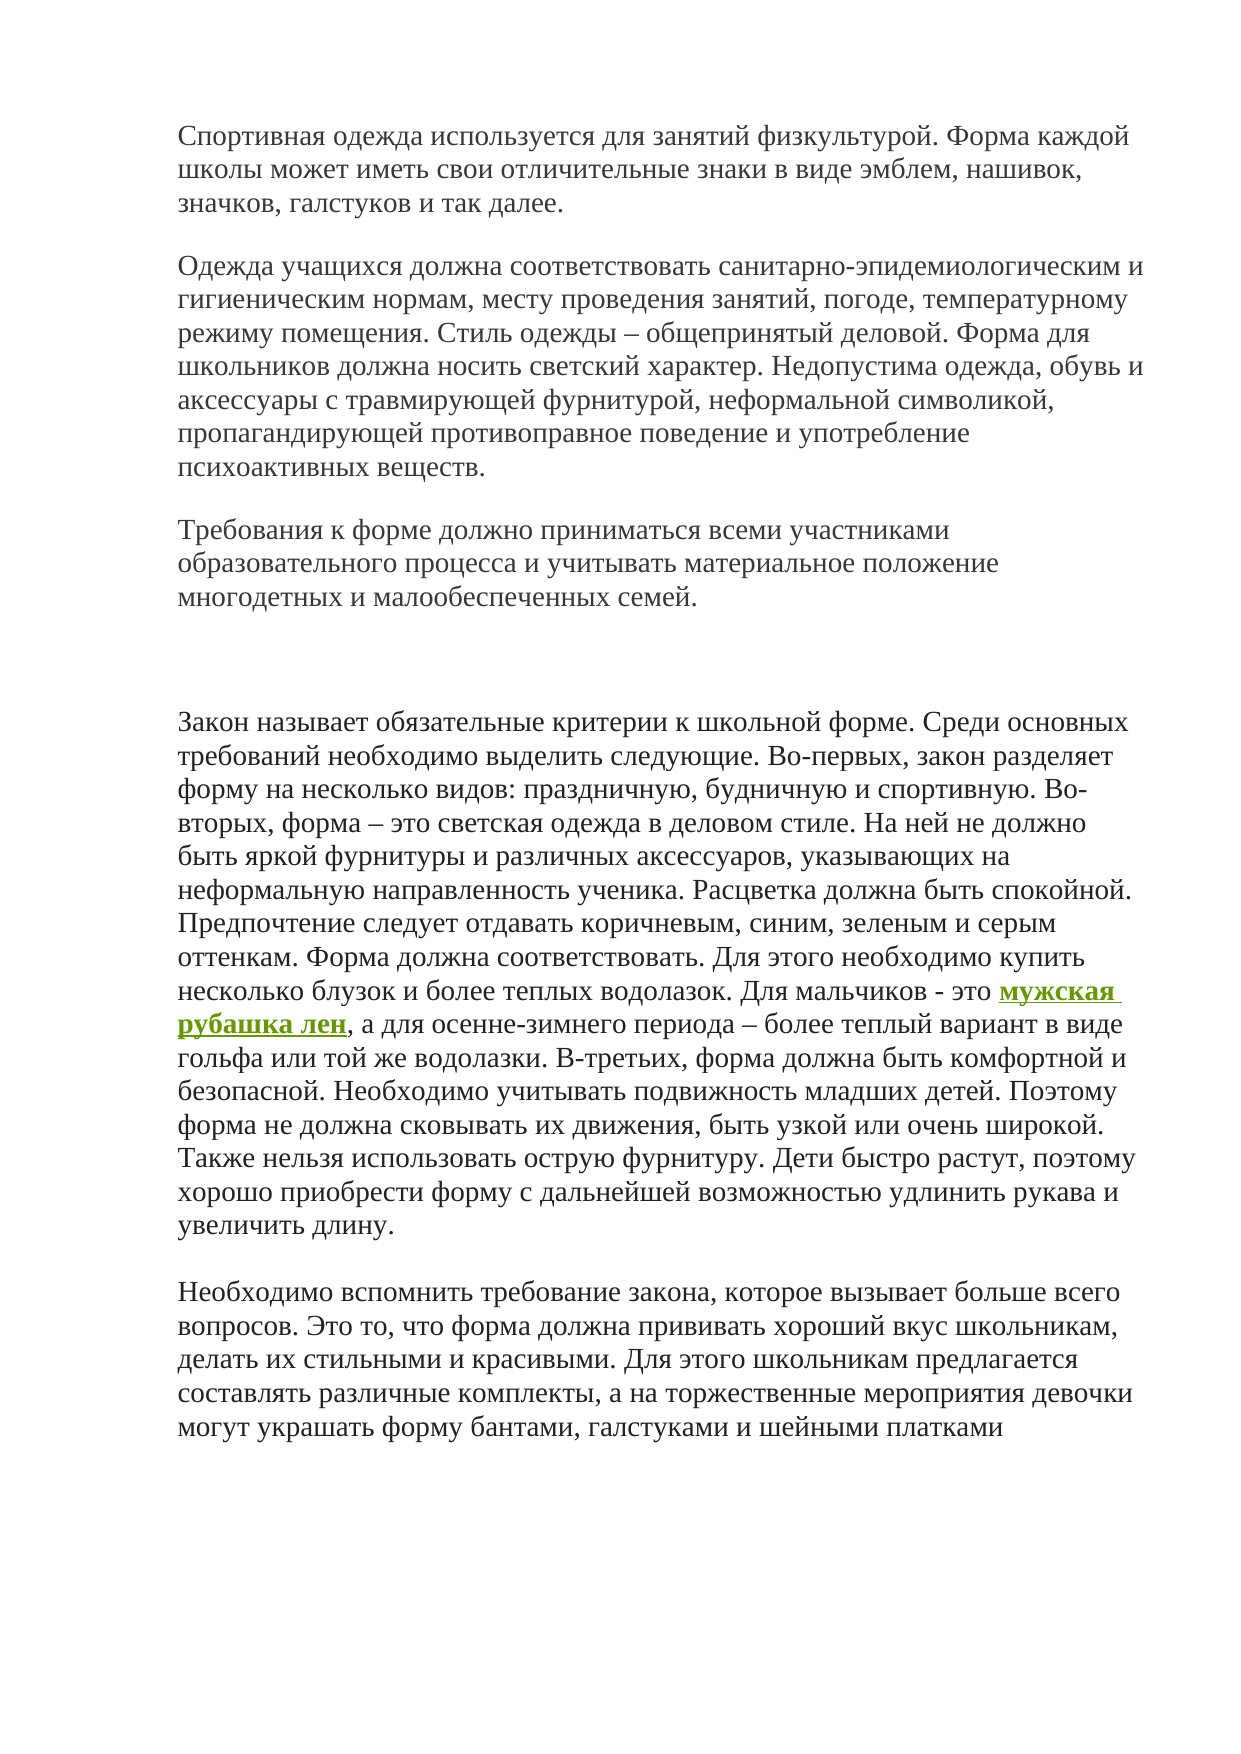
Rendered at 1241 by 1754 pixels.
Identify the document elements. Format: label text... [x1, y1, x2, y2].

text Спортивная одежда используется для занятий физкультурой. Форма каждой школы может иметь свои отличительные знаки в виде эмблем, нашивок, значков, галстуков и так далее. [177, 118, 1152, 219]
text Закон называет обязательные критерии к школьной форме. Среди основных требований необходимо выделить следующие. Во-первых, закон разделяет форму на несколько видов: праздничную, будничную и спортивную. Во-вторых, форма – это светская одежда в деловом стиле. На ней не должно быть яркой фурнитуры и различных аксессуаров, указывающих на неформальную направленность ученика. Расцветка должна быть спокойной. Предпочтение следует отдавать коричневым, синим, зеленым и серым оттенкам. Форма должна соответствовать. Для этого необходимо купить несколько блузок и более теплых водолазок. Для мальчиков - это мужская рубашка лен, а для осенне-зимнего периода – более теплый вариант в виде гольфа или той же водолазки. В-третьих, форма должна быть комфортной и безопасной. Необходимо учитывать подвижность младших детей. Поэтому форма не должна сковывать их движения, быть узкой или очень широкой. Также нельзя использовать острую фурнитуру. Дети быстро растут, поэтому хорошо приобрести форму с дальнейшей возможностью удлинить рукава и увеличить длину. Необходимо вспомнить требование закона, которое вызывает больше всего вопросов. Это то, что форма должна прививать хороший вкус школьникам, делать их стильными и красивыми. Для этого школьникам предлагается составлять различные комплекты, а на торжественные мероприятия девочки могут украшать форму бантами, галстуками и шейными платками [177, 704, 1152, 1442]
text Требования к форме должно приниматься всеми участниками образовательного процесса и учитывать материальное положение многодетных и малообеспеченных семей. [177, 512, 1152, 612]
text Одежда учащихся должна соответствовать санитарно-эпидемиологическим и гигиеническим нормам, месту проведения занятий, погоде, температурному режиму помещения. Стиль одежды – общепринятый деловой. Форма для школьников должна носить светский характер. Недопустима одежда, обувь и аксессуары с травмирующей фурнитурой, неформальной символикой, пропагандирующей противоправное поведение и употребление психоактивных веществ. [177, 248, 1152, 483]
